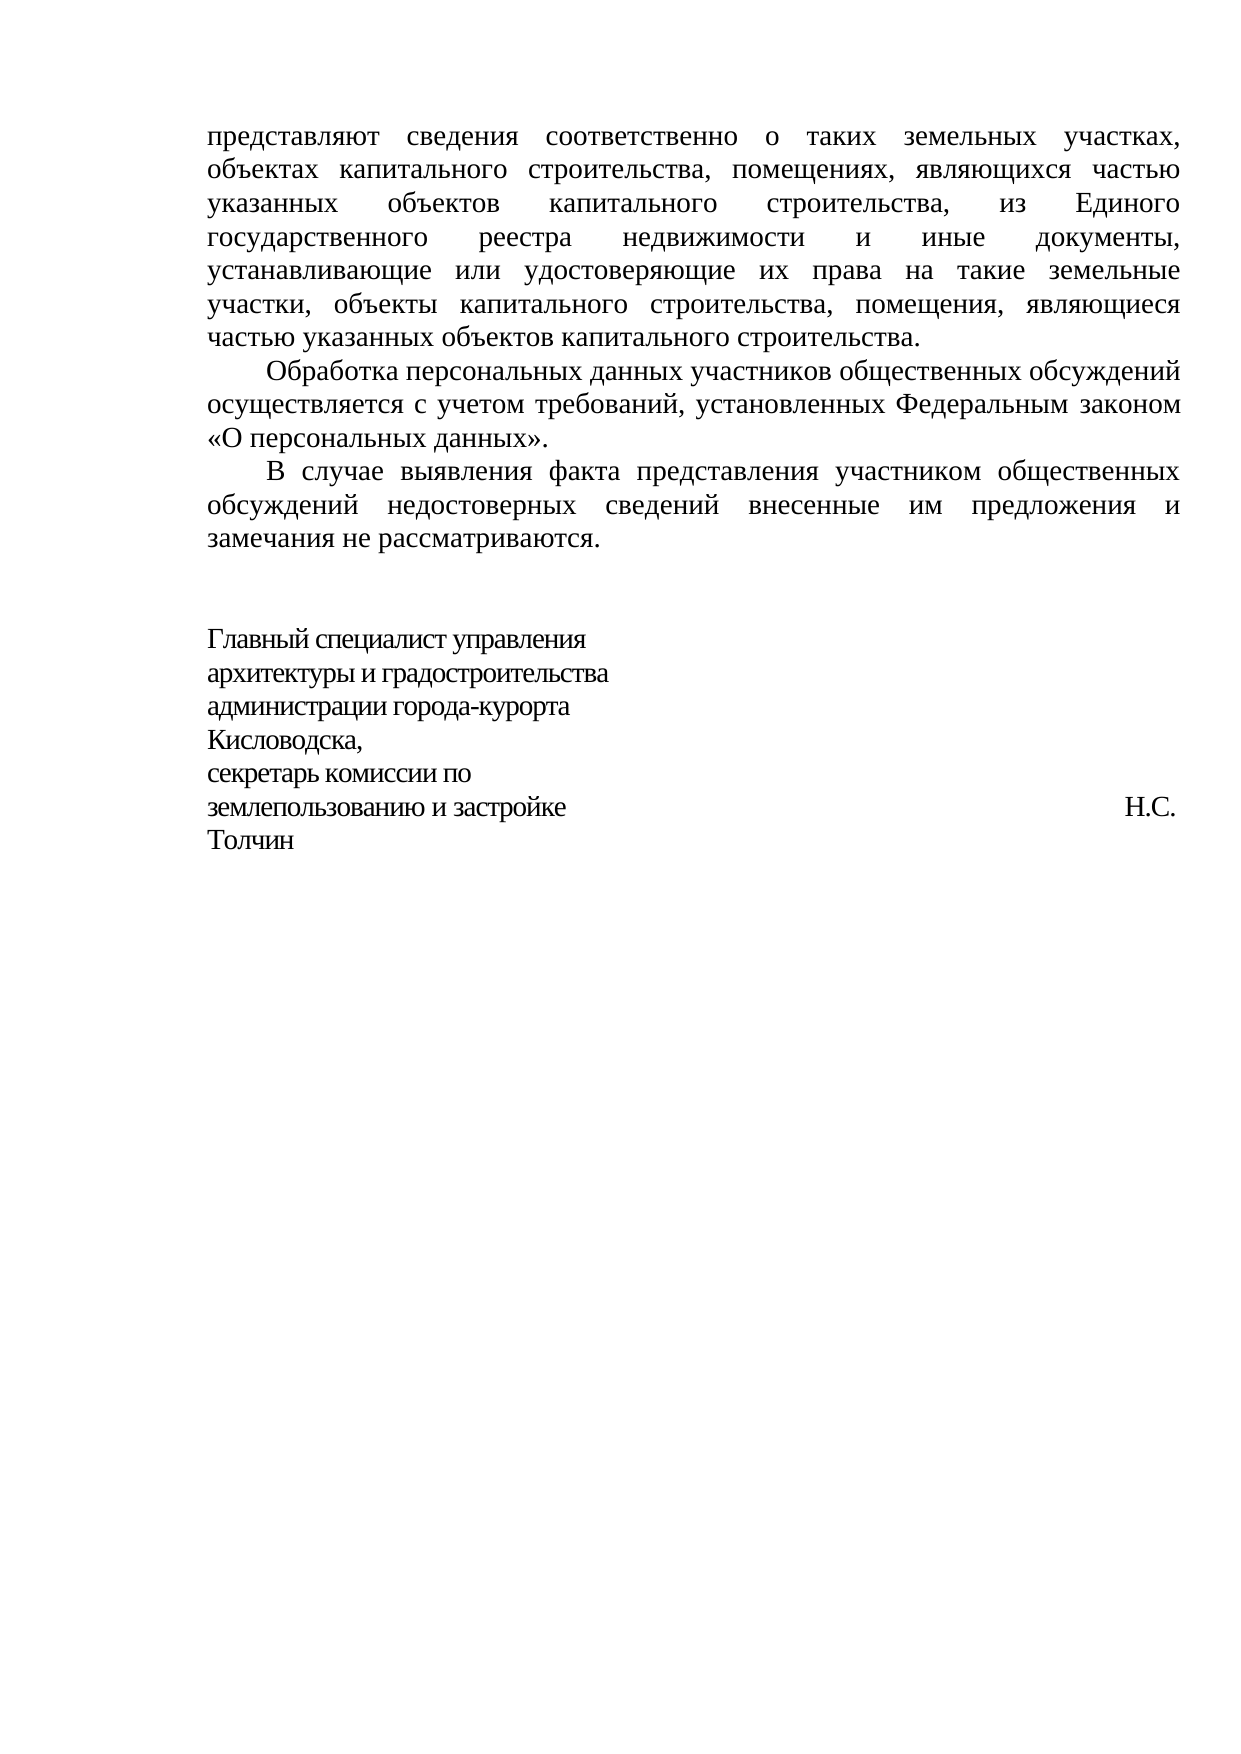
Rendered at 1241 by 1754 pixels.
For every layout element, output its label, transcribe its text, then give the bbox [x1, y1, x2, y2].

text архитектуры и градостроительства [207, 655, 1181, 688]
text администрации города-курорта [207, 688, 1181, 722]
text Обработка персональных данных участников общественных обсуждений осуществляется с учетом требований, установленных Федеральным законом «О персональных данных». [207, 353, 1181, 453]
text землепользованию и застройке Н.С. Толчин [207, 789, 1181, 856]
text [207, 118, 1181, 353]
text Главный специалист управления [207, 621, 1181, 655]
text В случае выявления факта представления участником общественных обсуждений недостоверных сведений внесенные им предложения и замечания не рассматриваются. [207, 453, 1181, 554]
text секретарь комиссии по [207, 755, 1181, 789]
text Кисловодска, [207, 722, 1181, 755]
